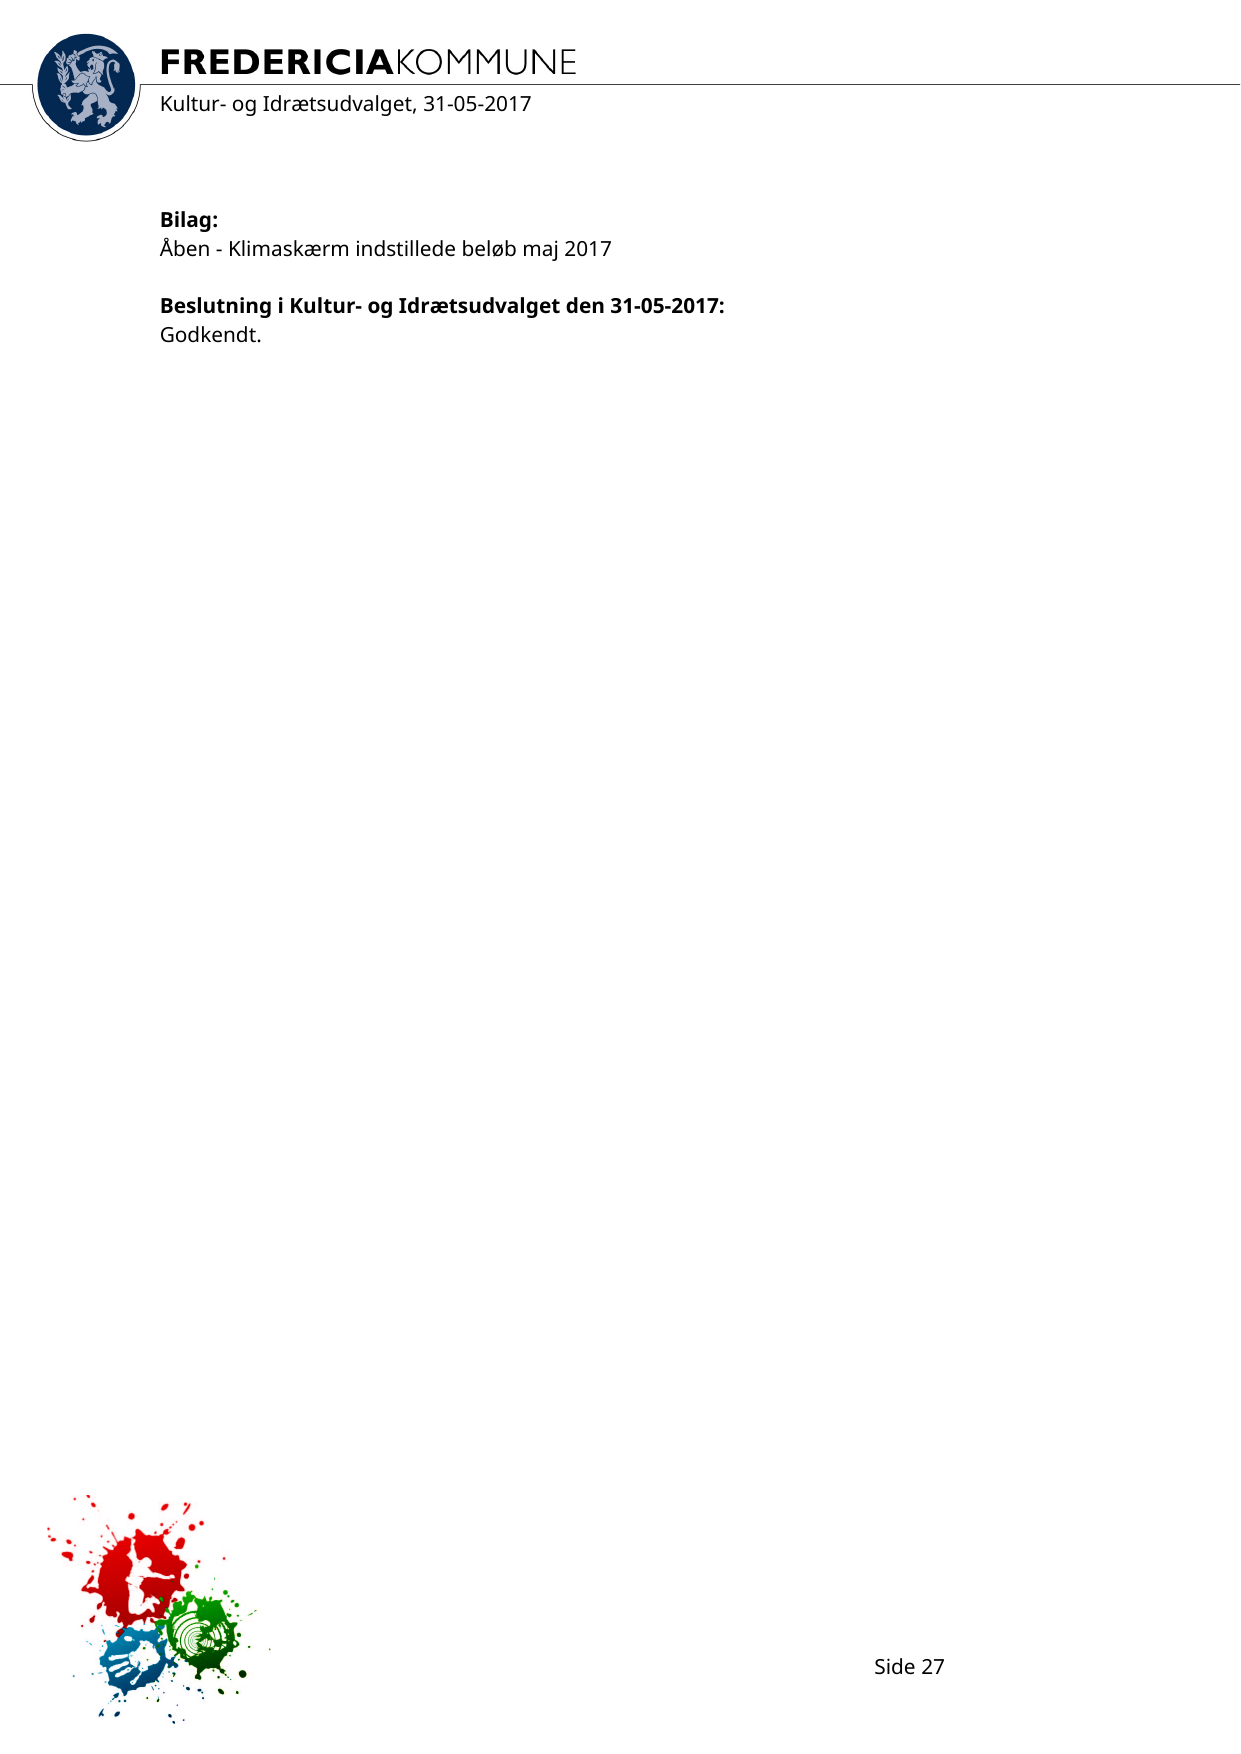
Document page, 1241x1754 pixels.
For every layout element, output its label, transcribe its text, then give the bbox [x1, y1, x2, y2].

title Beslutning i Kultur- og Idrætsudvalget den 31-05-2017: [159, 291, 945, 320]
title Bilag: [159, 206, 945, 234]
picture [47, 1495, 271, 1724]
picture [0, 23, 1241, 147]
text Godkendt. [159, 320, 945, 348]
text Åben - Klimaskærm indstillede beløb maj 2017 [159, 234, 945, 262]
